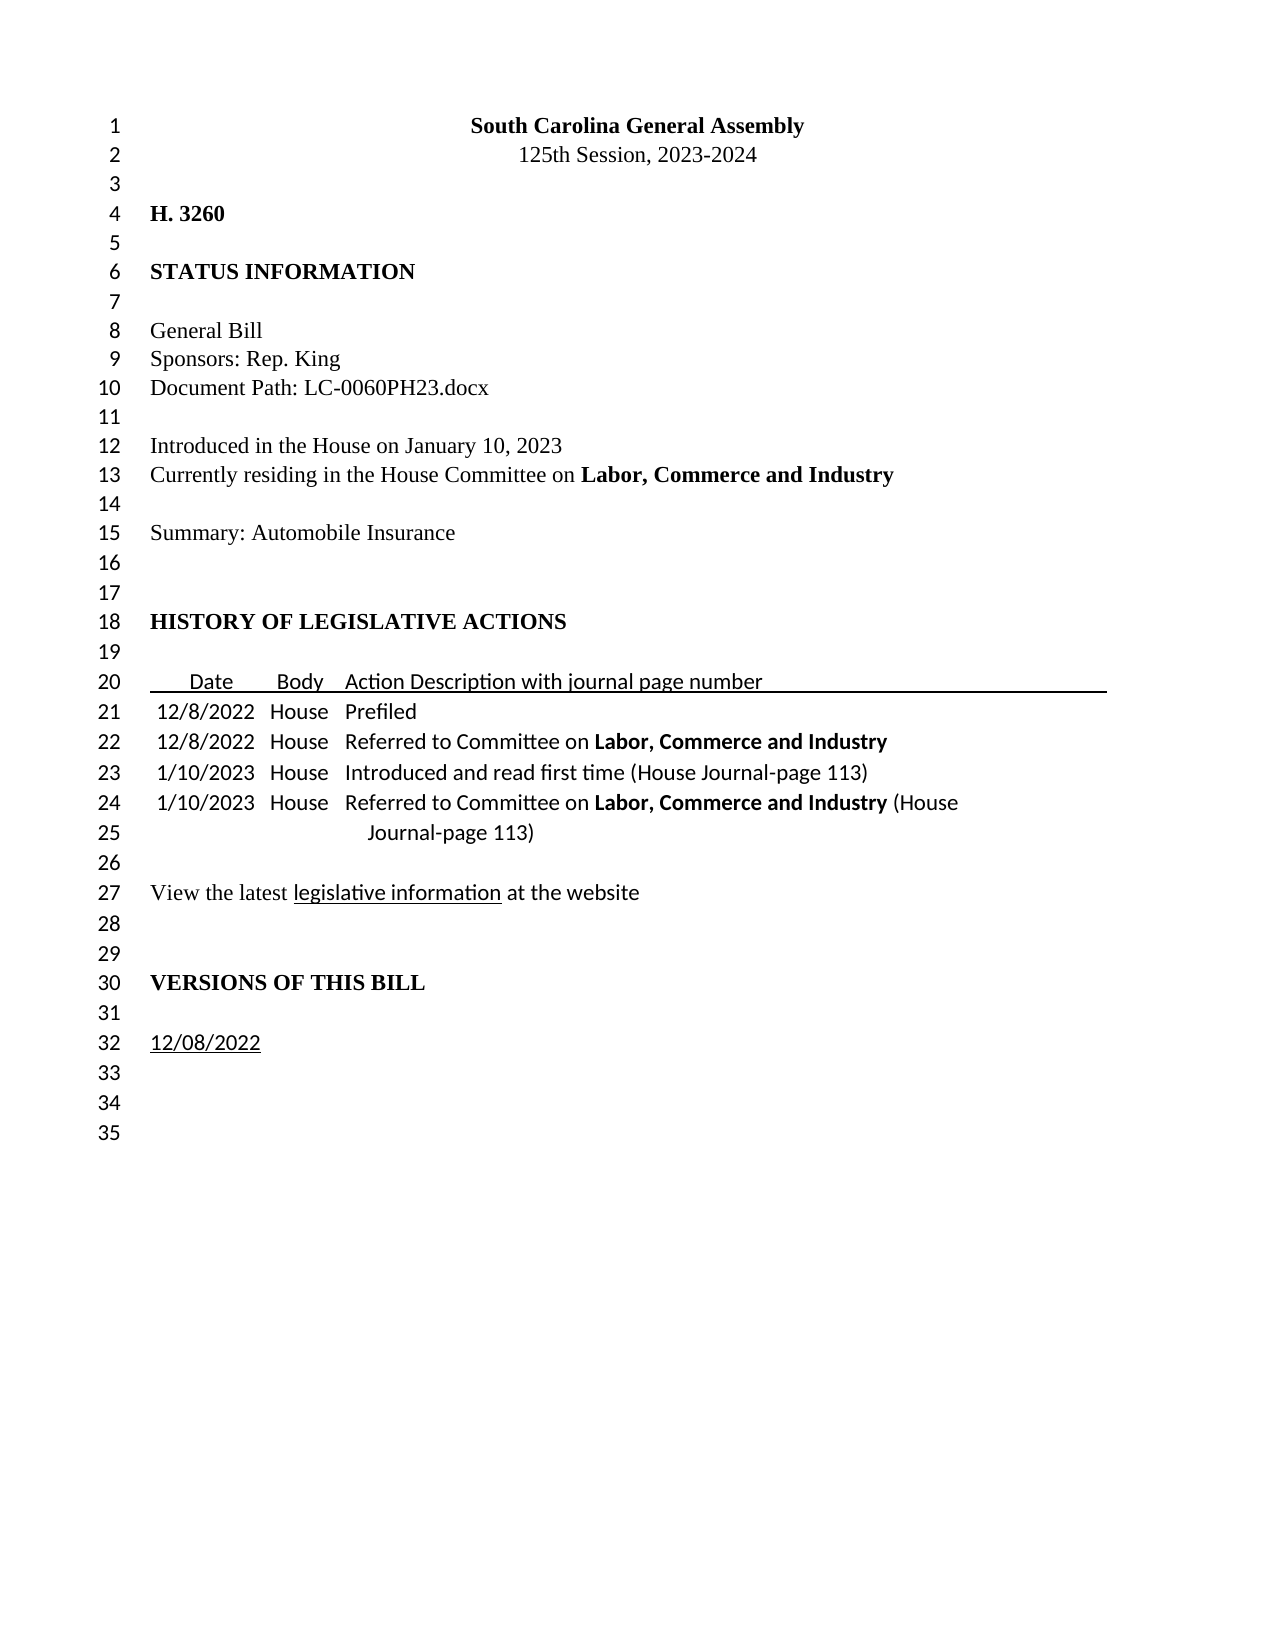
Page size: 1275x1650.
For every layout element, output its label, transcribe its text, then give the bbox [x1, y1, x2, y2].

text 1/10/2023 House Introduced and read first time (House Journal-page 113) [150, 758, 1125, 786]
text Sponsors: Rep. King [150, 345, 1125, 372]
text Currently residing in the House Committee on Labor, Commerce and Industry [150, 461, 1125, 487]
text 12/8/2022 House Referred to Committee on Labor, Commerce and Industry [150, 727, 1125, 755]
text 12/08/2022 [150, 1028, 1125, 1056]
text H. 3260 [150, 199, 1125, 226]
text 12/8/2022 House Prefiled [150, 697, 1125, 725]
text 125th Session, 2023-2024 [150, 141, 1125, 167]
text Introduced in the House on January 10, 2023 [150, 432, 1125, 459]
text South Carolina General Assembly [150, 112, 1125, 139]
text Summary: Automobile Insurance [150, 519, 1125, 546]
text STATUS INFORMATION [150, 258, 1125, 284]
text General Bill [150, 317, 1125, 343]
text 1/10/2023 House Referred to Committee on Labor, Commerce and Industry (House Journal-page 113) [150, 788, 1125, 846]
text VERSIONS OF THIS BILL [150, 969, 1125, 995]
text Document Path: LC-0060PH23.docx [150, 374, 1125, 400]
text View the latest legislative information at the website [150, 878, 1125, 906]
text HISTORY OF LEGISLATIVE ACTIONS [150, 608, 1125, 635]
text Date Body Action Description with journal page number [150, 667, 1125, 695]
